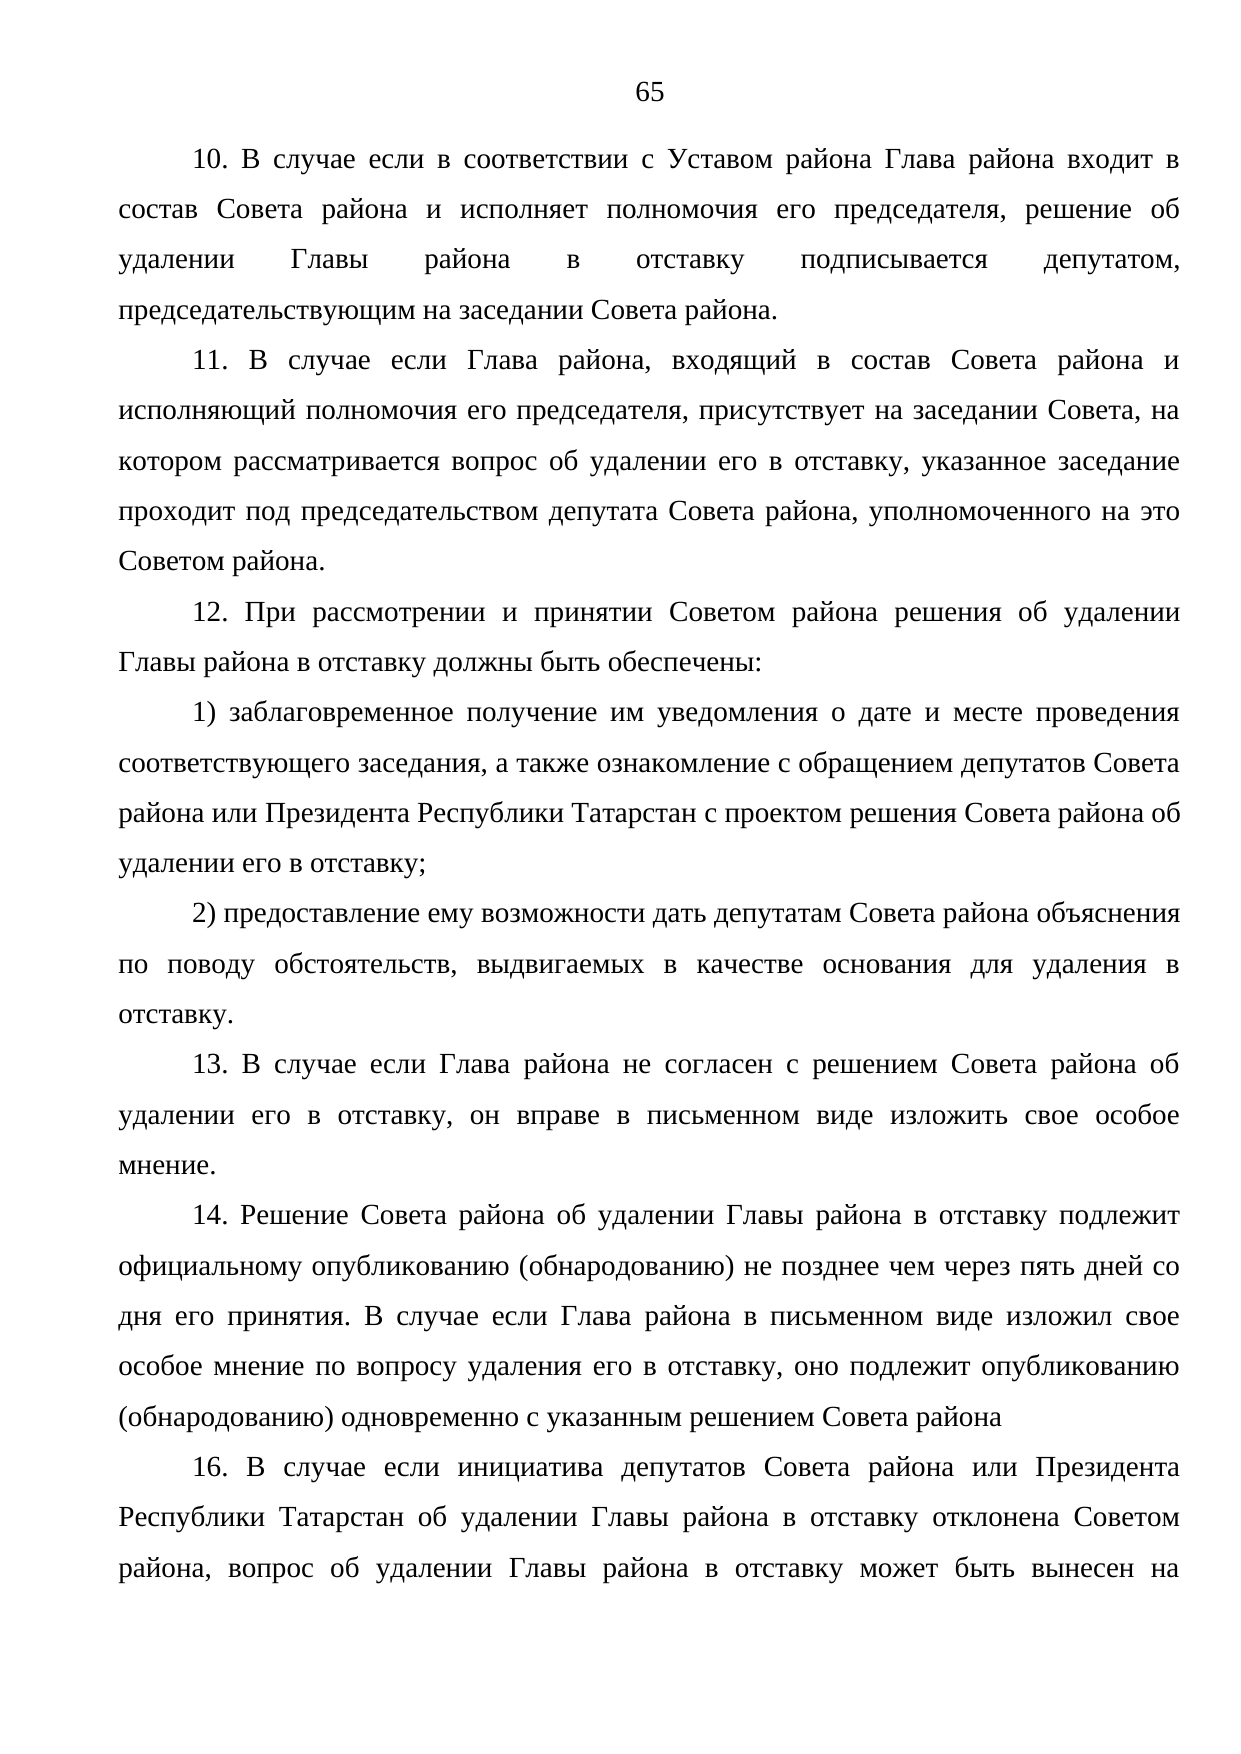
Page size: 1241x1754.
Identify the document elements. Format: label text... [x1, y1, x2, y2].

text 1) заблаговременное получение им уведомления о дате и месте проведения соответствующего заседания, а также ознакомление с обращением депутатов Совета района или Президента Республики Татарстан с проектом решения Совета района об удалении его в отставку; [118, 694, 1181, 879]
text 10. В случае если в соответствии с Уставом района Глава района входит в состав Совета района и исполняет полномочия его председателя, решение об удалении Главы района в отставку подписывается депутатом, председательствующим на заседании Совета района. [118, 141, 1181, 325]
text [118, 1449, 1181, 1583]
text 13. В случае если Глава района не согласен с решением Совета района об удалении его в отставку, он вправе в письменном виде изложить свое особое мнение. [118, 1047, 1181, 1181]
text 12. При рассмотрении и принятии Советом района решения об удалении Главы района в отставку должны быть обеспечены: [118, 594, 1181, 678]
text 11. В случае если Глава района, входящий в состав Совета района и исполняющий полномочия его председателя, присутствует на заседании Совета, на котором рассматривается вопрос об удалении его в отставку, указанное заседание проходит под председательством депутата Совета района, уполномоченного на это Советом района. [118, 342, 1181, 577]
text 2) предоставление ему возможности дать депутатам Совета района объяснения по поводу обстоятельств, выдвигаемых в качестве основания для удаления в отставку. [118, 896, 1181, 1030]
text 14. Решение Совета района об удалении Главы района в отставку подлежит официальному опубликованию (обнародованию) не позднее чем через пять дней со дня его принятия. В случае если Глава района в письменном виде изложил свое особое мнение по вопросу удаления его в отставку, оно подлежит опубликованию (обнародованию) одновременно с указанным решением Совета района [118, 1197, 1181, 1432]
